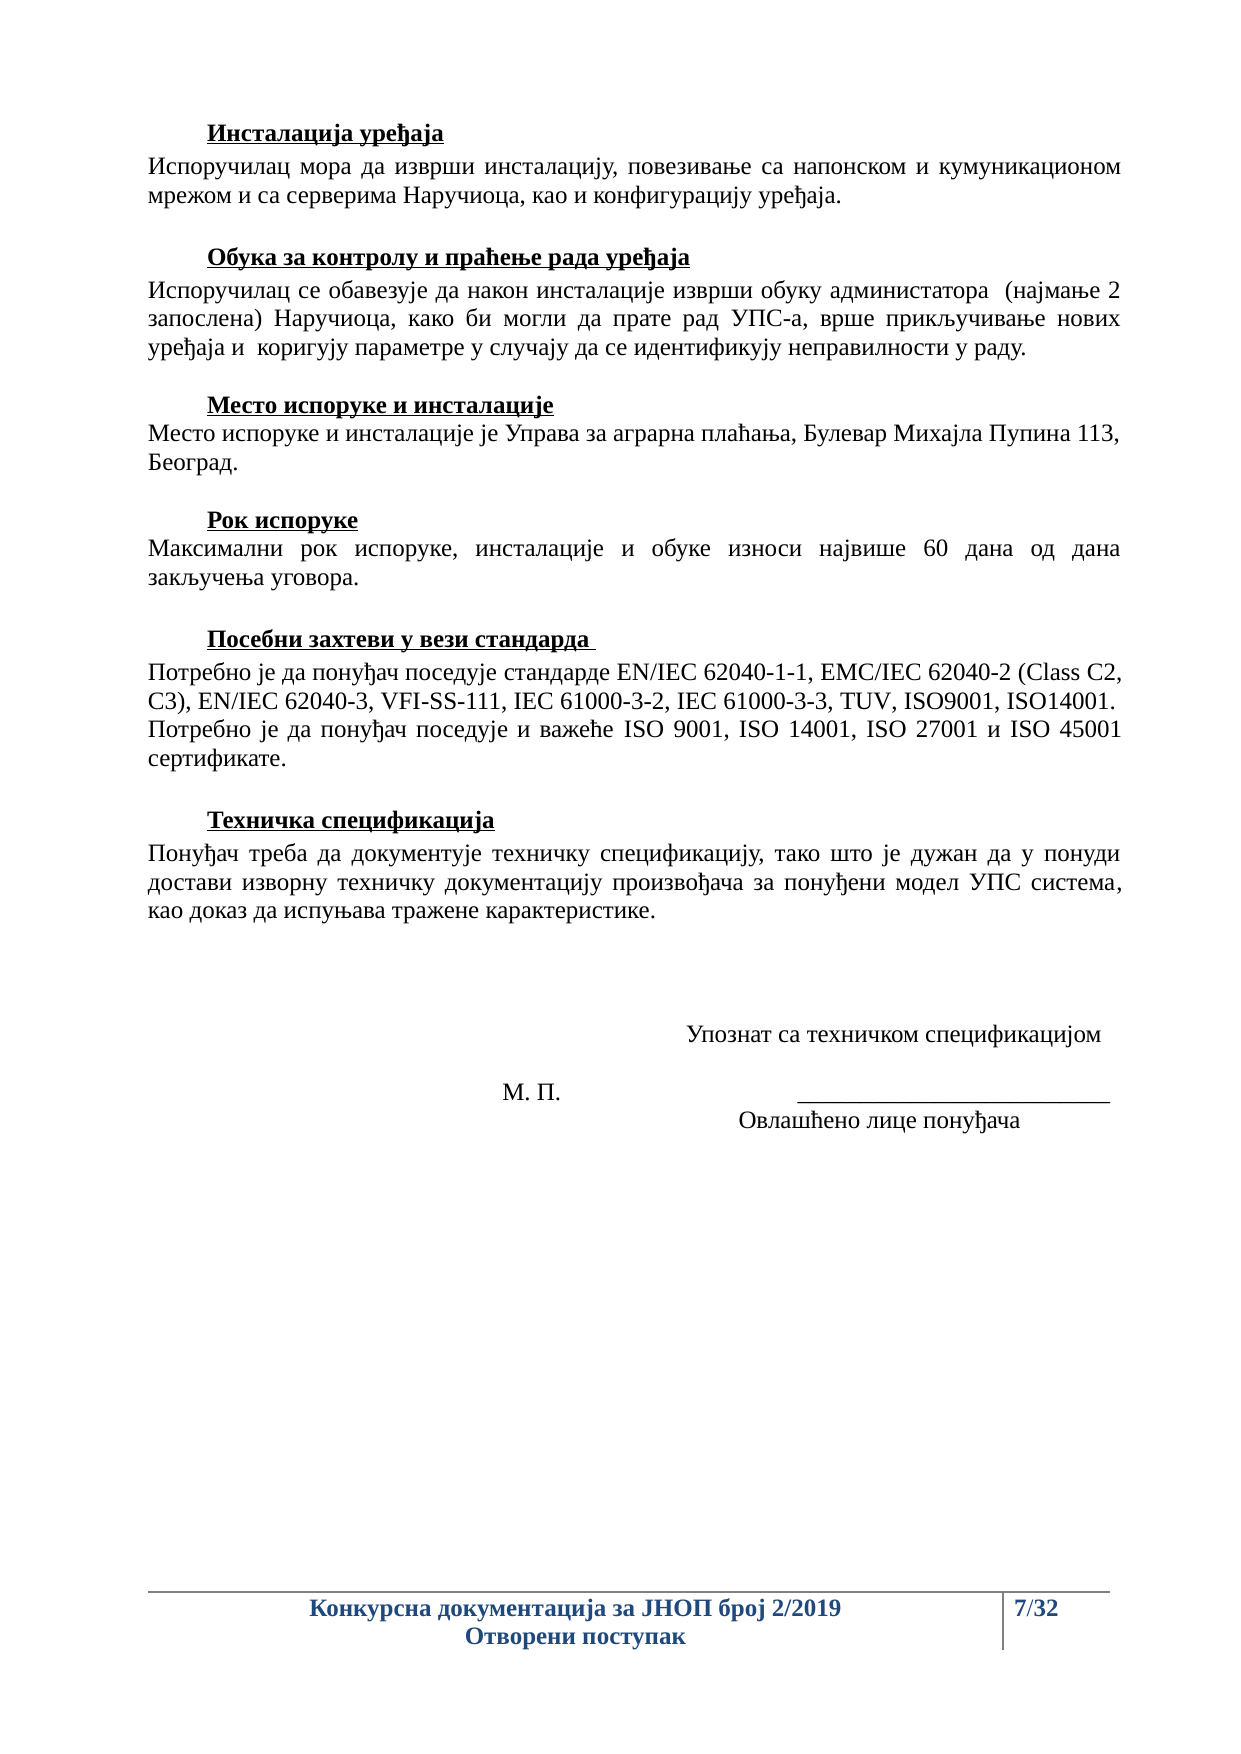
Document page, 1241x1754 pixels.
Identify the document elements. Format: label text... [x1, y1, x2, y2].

text Упознат са техничком спецификацијом [148, 1019, 1122, 1048]
text Максимални рок испоруке, инсталације и обуке износи највише 60 дана од дана закључења уговора. [148, 533, 1122, 591]
text Потребно је да понуђач поседује стандарде EN/IEC 62040-1-1, EMC/IEC 62040-2 (Class C2, C3), EN/IEC 62040-3, VFI-SS-111, IEC 61000-3-2, IEC 61000-3-3, TUV, ISO9001, ISO14001. [148, 657, 1122, 714]
text Место испоруке и инсталације је Управа за аграрна плаћања, Булевар Михајла Пупина 113, Београд. [148, 418, 1122, 476]
text Понуђач треба да документује техничку спецификацију, тако што је дужан да у понуди достави изворну техничку документацију произвођача за понуђени модел УПС система, као доказ да испуњава тражене карактеристике. [148, 838, 1122, 924]
text Посебни захтеви у вези стандарда [148, 624, 1122, 653]
text Инсталација уређаја [148, 118, 1122, 147]
text Потребно је да понуђач поседује и важеће ISO 9001, ISO 14001, ISO 27001 и ISO 45001 сертификате. [148, 714, 1122, 772]
text М. П. _________________________ [148, 1077, 1122, 1105]
text Техничка спецификација [148, 805, 1122, 834]
text Испоручилац мора да изврши инсталацију, повезивање са напонском и кумуникационом мрежом и са серверима Наручиоца, као и конфигурацију уређаја. [148, 151, 1122, 209]
text Место испоруке и инсталације [148, 390, 1122, 418]
text Испоручилац се обавезује да након инсталације изврши обуку администатора (најмање 2 запослена) Наручиоца, како би могли да прате рад УПС-а, врше прикључивање нових уређаја и коригују параметре у случају да се идентификују неправилности у раду. [148, 275, 1122, 361]
text Овлашћено лице понуђача [148, 1105, 1122, 1134]
text Обука за контролу и праћење рада уређаја [148, 242, 1122, 270]
text Рок испоруке [148, 505, 1122, 533]
